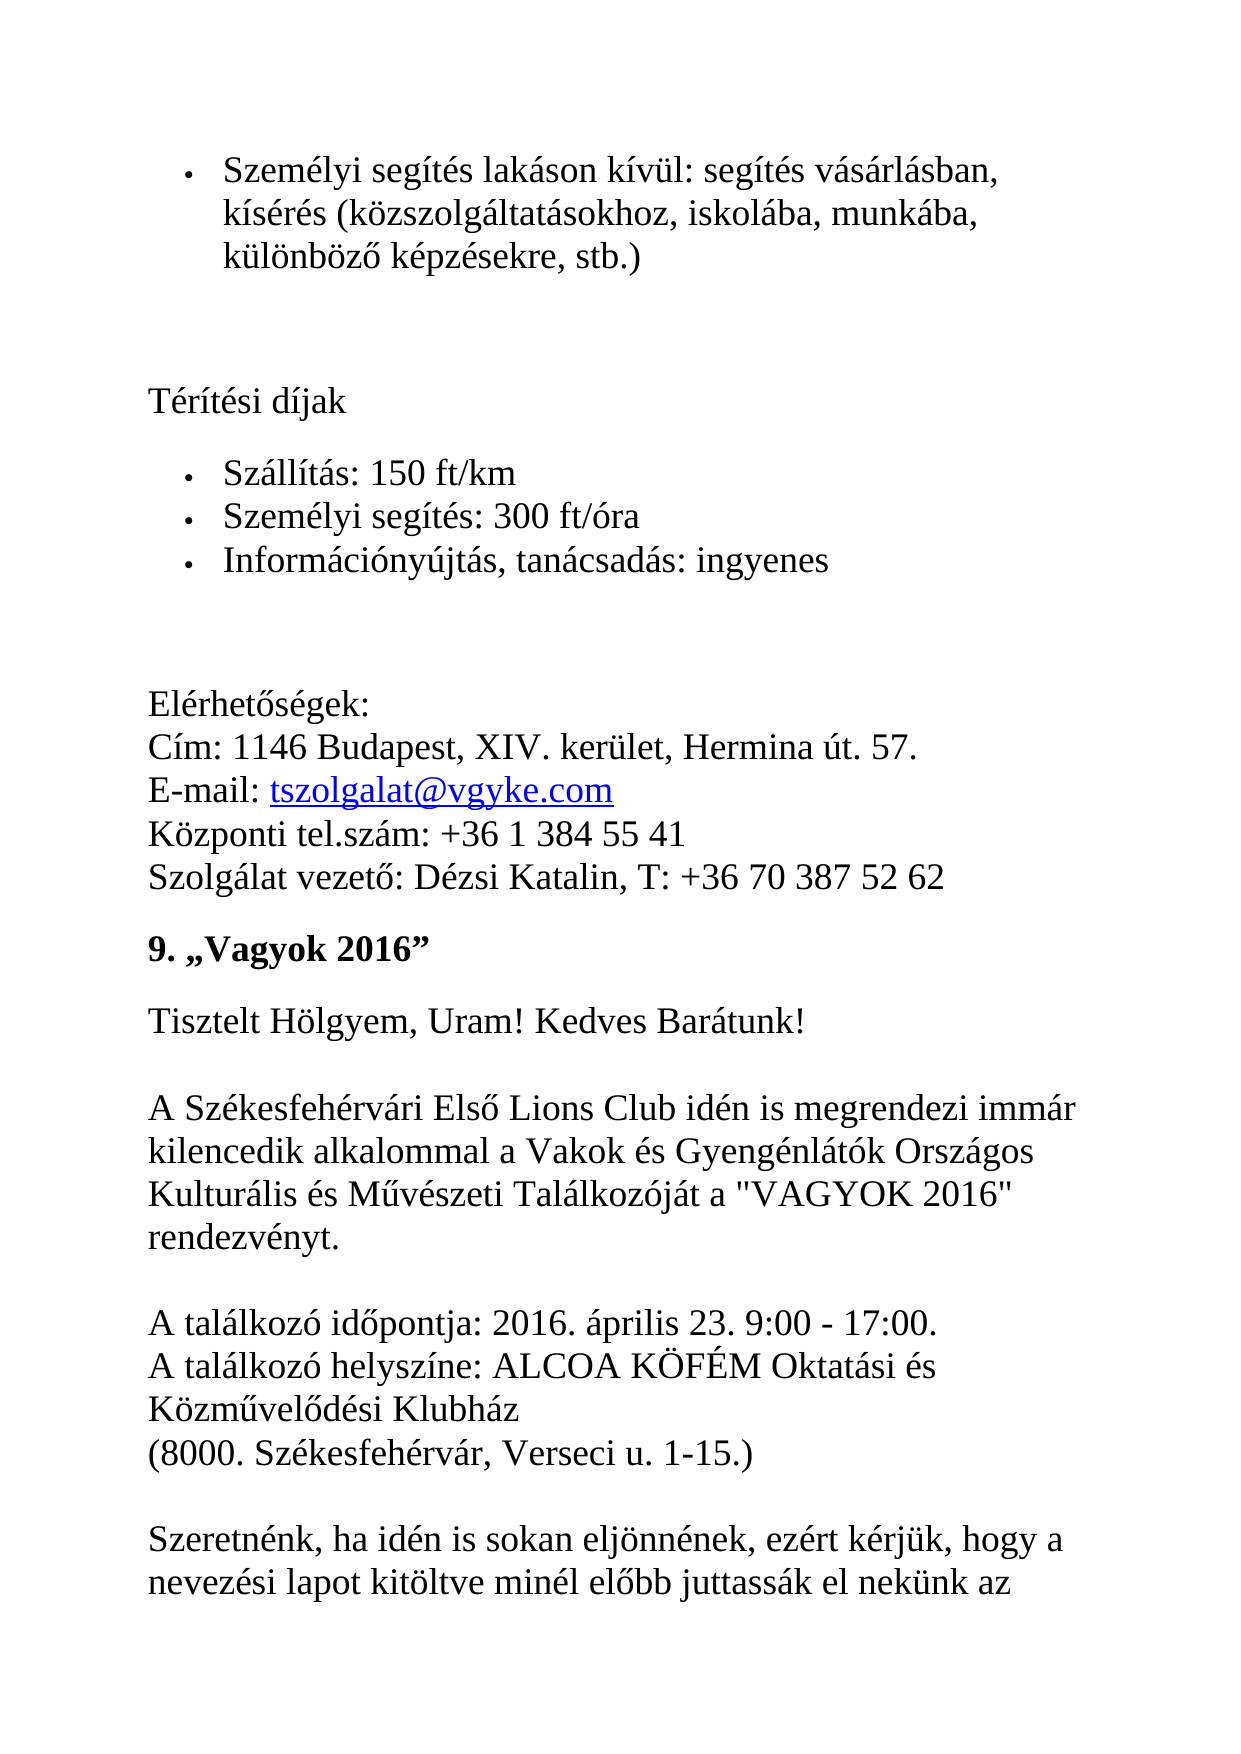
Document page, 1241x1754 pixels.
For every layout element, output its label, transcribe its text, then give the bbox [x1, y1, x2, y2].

list Információnyújtás, tanácsadás: ingyenes [185, 537, 1093, 580]
text Elérhetőségek: Cím: 1146 Budapest, XIV. kerület, Hermina út. 57. E-mail: tszolgalat@vgyke.com Központi tel.szám: +36 1 384 55 41 Szolgálat vezető: Dézsi Katalin, T: +36 70 387 52 62 [148, 682, 1093, 897]
list Szállítás: 150 ft/km [185, 451, 1093, 494]
text 9. „Vagyok 2016” [148, 926, 1093, 969]
list Személyi segítés lakáson kívül: segítés vásárlásban, kísérés (közszolgáltatásokhoz, iskolába, munkába, különböző képzésekre, stb.) [185, 148, 1093, 277]
text Térítési díjak [148, 378, 1093, 422]
list Személyi segítés: 300 ft/óra [185, 494, 1093, 537]
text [148, 999, 1093, 1602]
